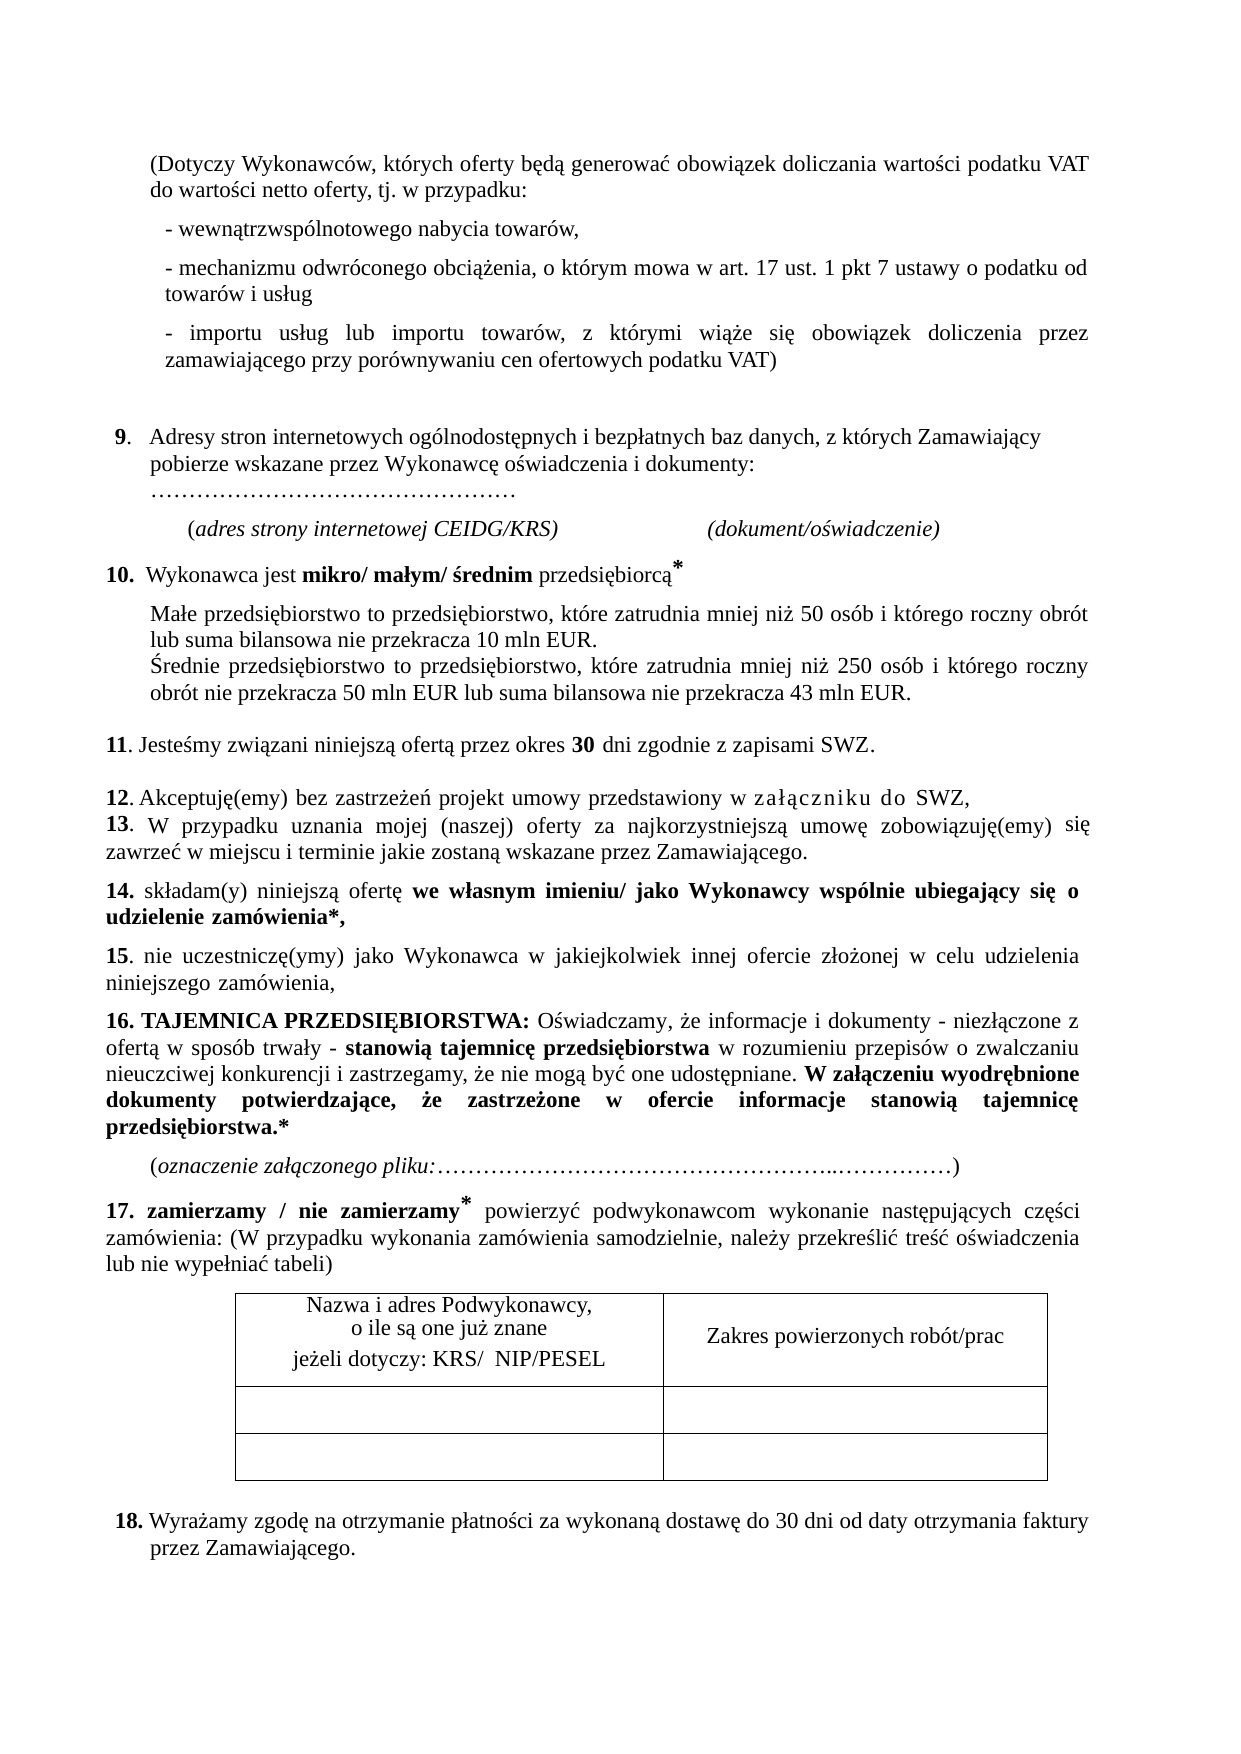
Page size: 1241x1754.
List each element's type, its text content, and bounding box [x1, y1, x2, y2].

list 9. Adresy stron internetowych ogólnodostępnych i bezpłatnych baz danych, z których Zamawiający pobierze wskazane przez Wykonawcę oświadczenia i dokumenty: ………………………………………… [114, 423, 1090, 502]
text 16. TAJEMNICA PRZEDSIĘBIORSTWA: Oświadczamy, że informacje i dokumenty - niezłączone z ofertą w sposób trwały - stanowią tajemnicę przedsiębiorstwa w rozumieniu przepisów o zwalczaniu nieuczciwej konkurencji i zastrzegamy, że nie mogą być one udostępniane. W załączeniu wyodrębnione dokumenty potwierdzające, że zastrzeżone w ofercie informacje stanowią tajemnicę przedsiębiorstwa.* [106, 1007, 1079, 1139]
text 14. składam(y) niniejszą ofertę we własnym imieniu/ jako Wykonawcy wspólnie ubiegający się o udzielenie zamówienia*, [106, 877, 1079, 930]
table_cell [236, 1434, 663, 1480]
text Małe przedsiębiorstwo to przedsiębiorstwo, które zatrudnia mniej niż 50 osób i którego roczny obrót lub suma bilansowa nie przekracza 10 mln EUR. [150, 600, 1090, 652]
text 12. Akceptuję(emy) bez zastrzeżeń projekt umowy przedstawiony w załączniku do SWZ, [106, 784, 1090, 811]
text (oznaczenie załączonego pliku:……………………………………………..……………) [150, 1152, 1090, 1178]
text 18. Wyrażamy zgodę na otrzymanie płatności za wykonaną dostawę do 30 dni od daty otrzymania faktury przez Zamawiającego. [114, 1507, 1090, 1560]
table_cell [664, 1387, 1047, 1433]
text - mechanizmu odwróconego obciążenia, o którym mowa w art. 17 ust. 1 pkt 7 ustawy o podatku od towarów i usług [165, 254, 1090, 307]
table_cell [664, 1434, 1047, 1480]
text - importu usług lub importu towarów, z którymi wiąże się obowiązek doliczenia przez zamawiającego przy porównywaniu cen ofertowych podatku VAT) [165, 319, 1090, 372]
text 17. zamierzamy / nie zamierzamy* powierzyć podwykonawcom wykonanie następujących części zamówienia: (W przypadku wykonania zamówienia samodzielnie, należy przekreślić treść oświadczenia lub nie wypełniać tabeli) [106, 1191, 1081, 1277]
text Średnie przedsiębiorstwo to przedsiębiorstwo, które zatrudnia mniej niż 250 osób i którego roczny obrót nie przekracza 50 mln EUR lub suma bilansowa nie przekracza 43 mln EUR. [150, 652, 1090, 705]
text - wewnątrzwspólnotowego nabycia towarów, [165, 215, 1090, 242]
text 11. Jesteśmy związani niniejszą ofertą przez okres 30 dni zgodnie z zapisami SWZ. [106, 731, 1090, 758]
text 10. Wykonawca jest mikro/ małym/ średnim przedsiębiorcą* [106, 554, 1079, 587]
table_header Zakres powierzonych robót/prac [664, 1294, 1047, 1386]
text 15. nie uczestniczę(ymy) jako Wykonawca w jakiejkolwiek innej ofercie złożonej w celu udzielenia niniejszego zamówienia, [106, 942, 1079, 995]
text (adres strony internetowej CEIDG/KRS) (dokument/oświadczenie) [187, 515, 1079, 541]
table_header Nazwa i adres Podwykonawcy, o ile są one już znane jeżeli dotyczy: KRS/ NIP/PESEL [236, 1294, 663, 1386]
text (Dotyczy Wykonawców, których oferty będą generować obowiązek doliczania wartości podatku VAT do wartości netto oferty, tj. w przypadku: [150, 150, 1090, 203]
text 13. W przypadku uznania mojej (naszej) oferty za najkorzystniejszą umowę zobowiązuję(emy) się zawrzeć w miejscu i terminie jakie zostaną wskazane przez Zamawiającego. [106, 811, 1090, 864]
table_cell [236, 1387, 663, 1433]
